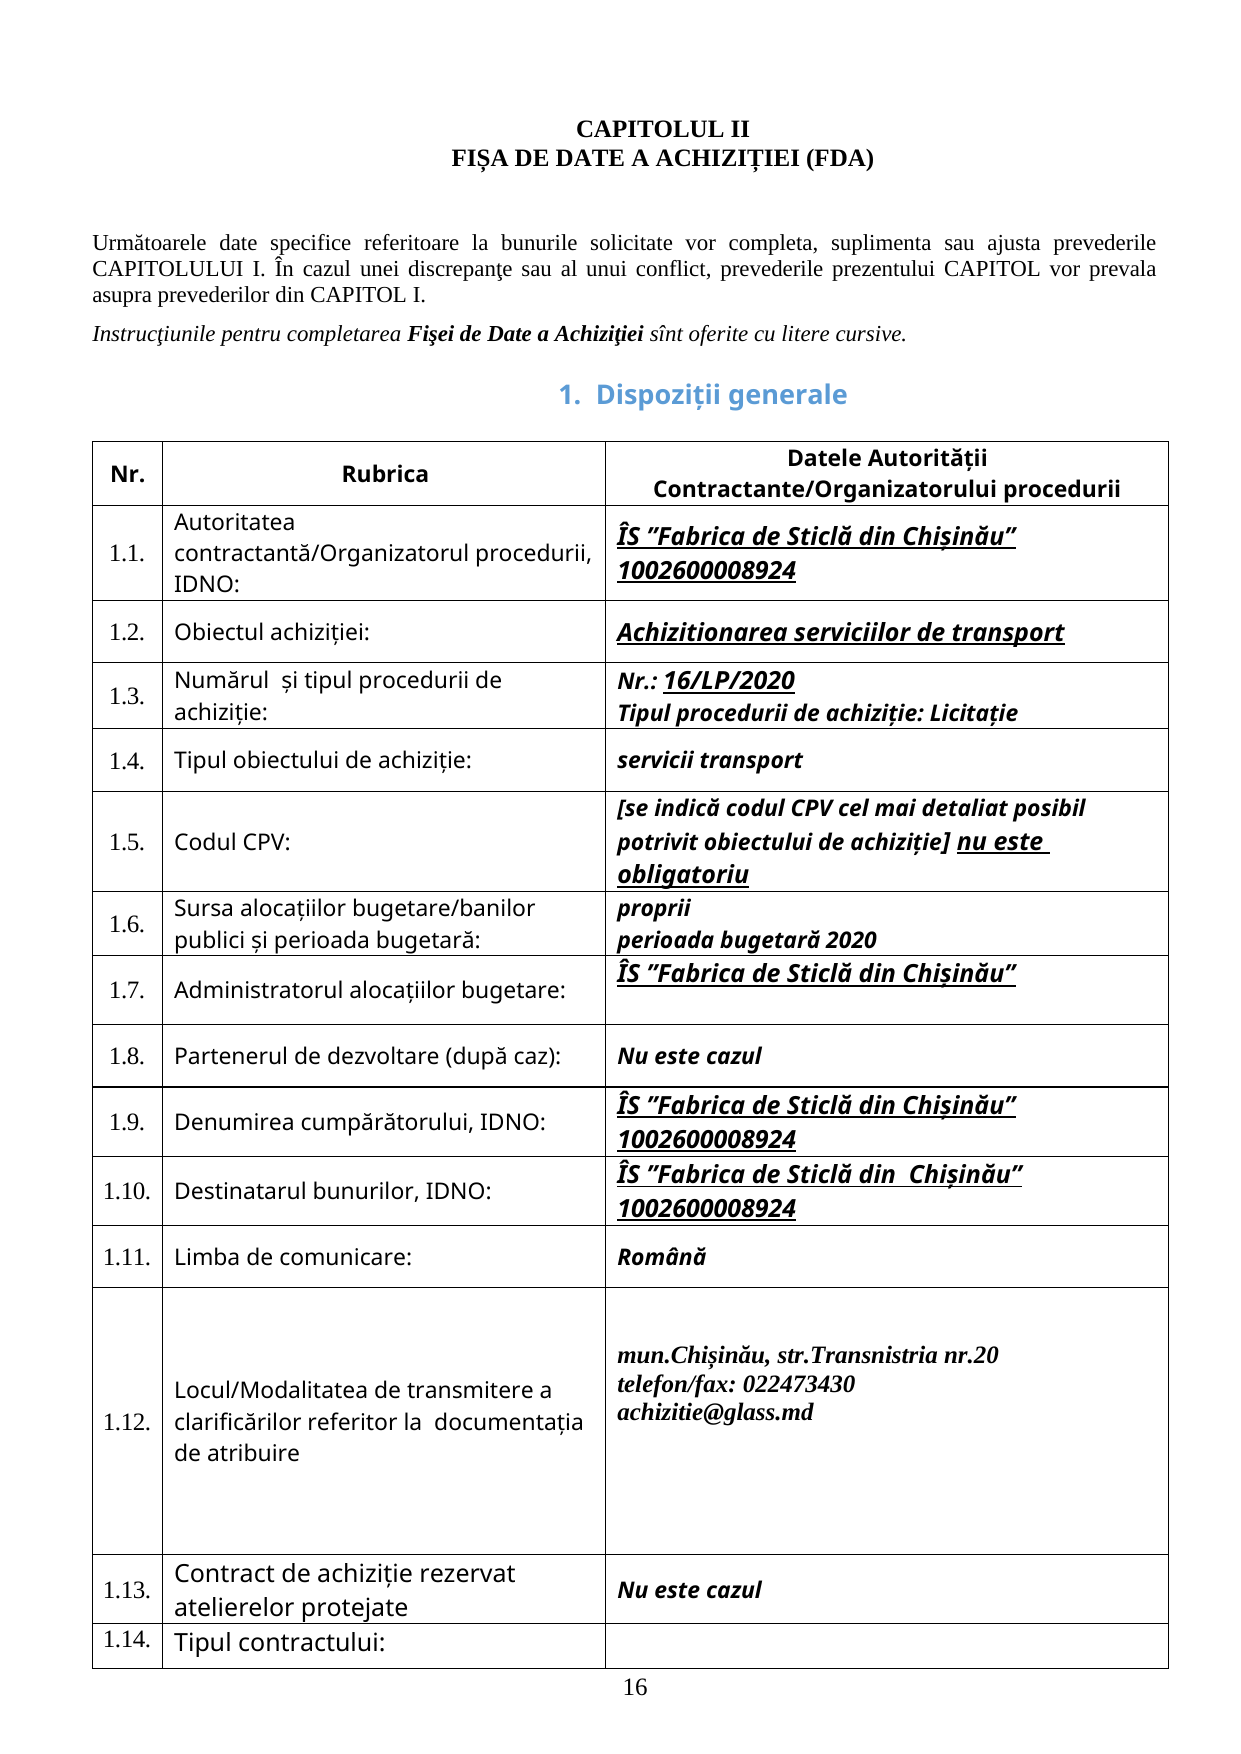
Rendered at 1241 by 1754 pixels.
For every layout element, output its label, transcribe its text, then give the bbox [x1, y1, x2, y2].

table_cell Următoarele date specifice referitoare la bunurile solicitate vor completa, suplimenta sau ajusta prevederile CAPITOLULUI I. În cazul unei discrepanţe sau al unui conflict, prevederile prezentului CAPITOL vor prevala asupra prevederilor din CAPITOL I. Instrucţiunile pentru completarea Fişei de Date a Achiziţiei sînt oferite cu litere cursive. [81, 188, 1170, 376]
table_header CAPITOLUL II FIȘA DE DATE A ACHIZIȚIEI (FDA) [81, 99, 1170, 188]
table_cell Dispoziții generale [81, 376, 1240, 1668]
